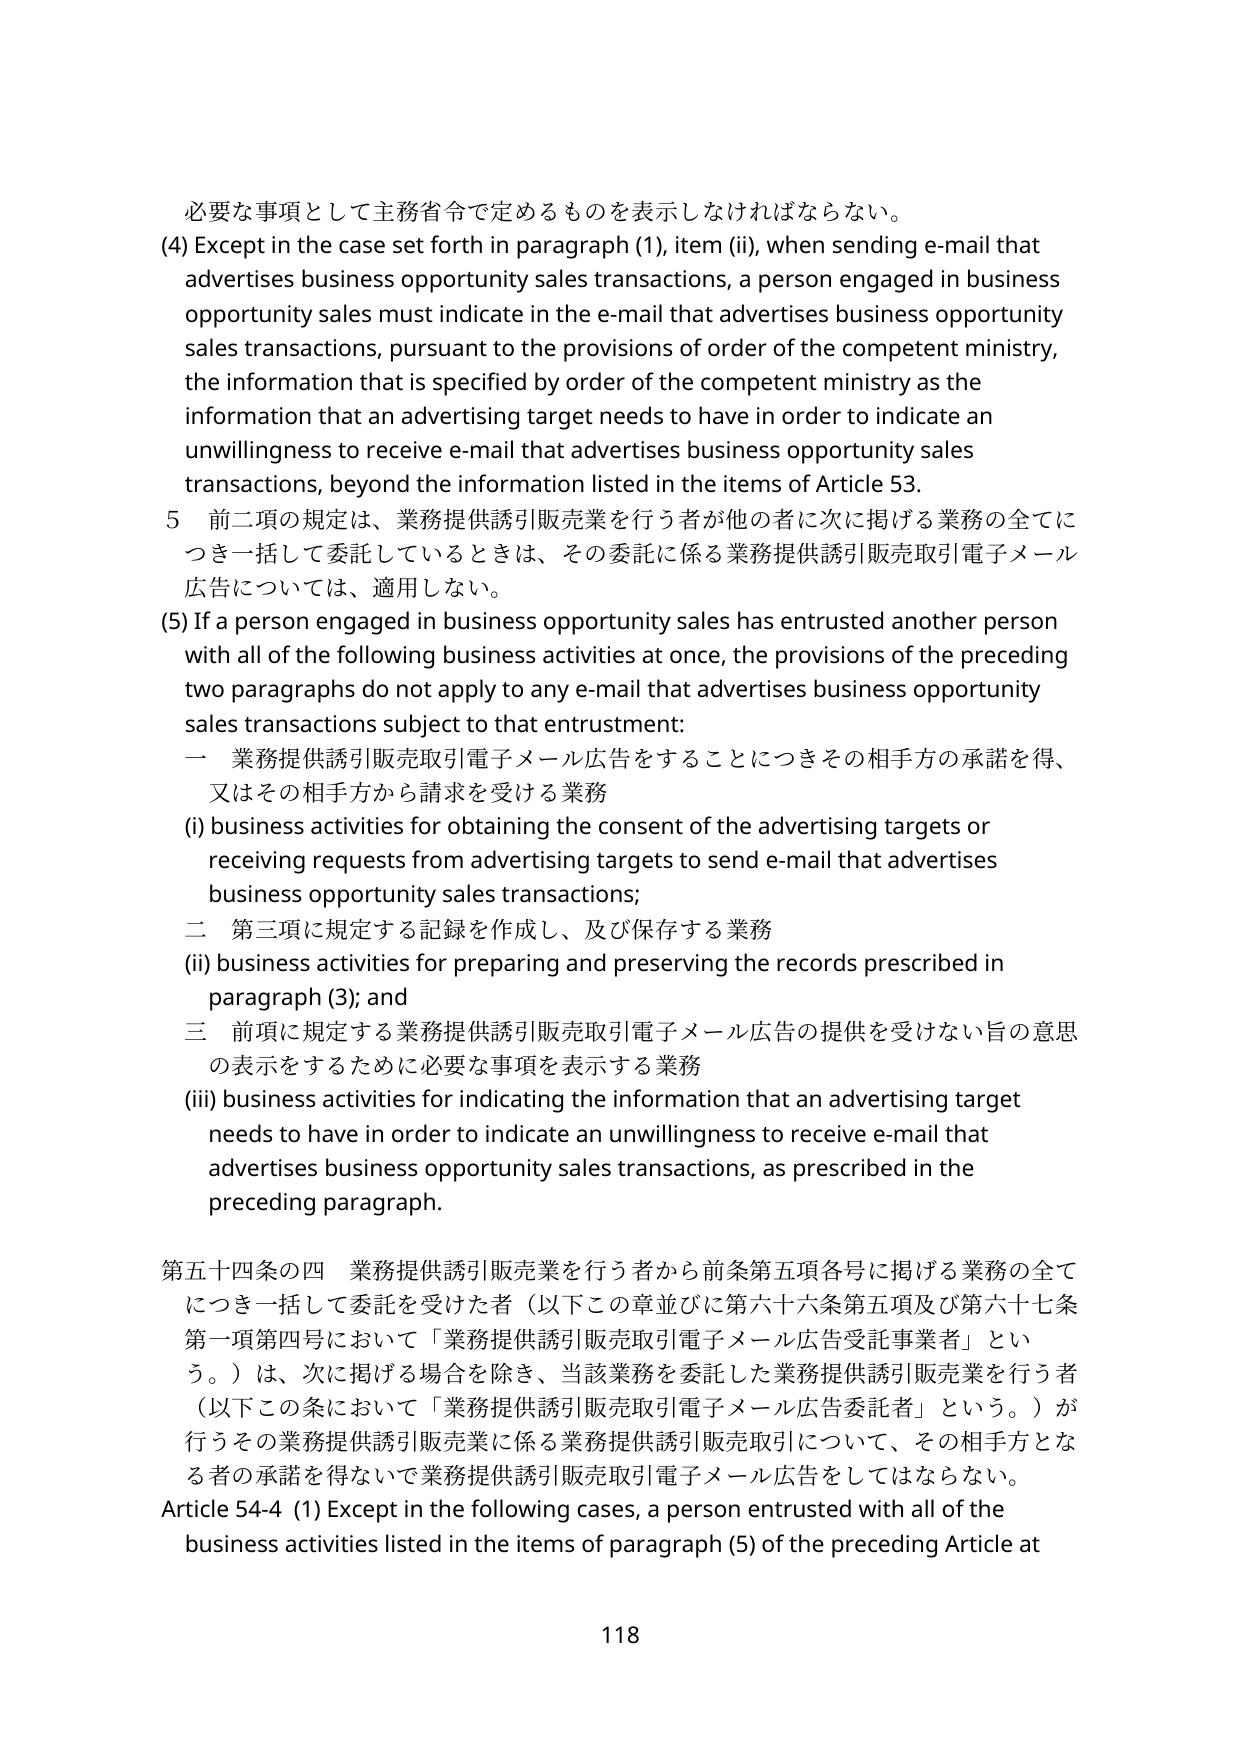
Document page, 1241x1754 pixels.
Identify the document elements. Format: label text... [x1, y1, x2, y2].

text (4) Except in the case set forth in paragraph (1), item (ii), when sending e-mail that advertises business opportunity sales transactions, a person engaged in business opportunity sales must indicate in the e-mail that advertises business opportunity sales transactions, pursuant to the provisions of order of the competent ministry, the information that is specified by order of the competent ministry as the information that an advertising target needs to have in order to indicate an unwillingness to receive e-mail that advertises business opportunity sales transactions, beyond the information listed in the items of Article 53. [161, 228, 1079, 501]
text 第五十四条の四 業務提供誘引販売業を行う者から前条第五項各号に掲げる業務の全てにつき一括して委託を受けた者（以下この章並びに第六十六条第五項及び第六十七条第一項第四号において「業務提供誘引販売取引電子メール広告受託事業者」という。）は、次に掲げる場合を除き、当該業務を委託した業務提供誘引販売業を行う者（以下この条において「業務提供誘引販売取引電子メール広告委託者」という。）が行うその業務提供誘引販売業に係る業務提供誘引販売取引について、その相手方となる者の承諾を得ないで業務提供誘引販売取引電子メール広告をしてはならない。 [161, 1253, 1079, 1492]
text (iii) business activities for indicating the information that an advertising target needs to have in order to indicate an unwillingness to receive e-mail that advertises business opportunity sales transactions, as prescribed in the preceding paragraph. [184, 1082, 1079, 1219]
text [161, 1492, 1079, 1560]
text 一 業務提供誘引販売取引電子メール広告をすることにつきその相手方の承諾を得、又はその相手方から請求を受ける業務 [184, 740, 1079, 809]
text (i) business activities for obtaining the consent of the advertising targets or receiving requests from advertising targets to send e-mail that advertises business opportunity sales transactions; [184, 809, 1079, 911]
text (ii) business activities for preparing and preserving the records prescribed in paragraph (3); and [184, 945, 1079, 1014]
text 三 前項に規定する業務提供誘引販売取引電子メール広告の提供を受けない旨の意思の表示をするために必要な事項を表示する業務 [184, 1014, 1079, 1082]
text ５ 前二項の規定は、業務提供誘引販売業を行う者が他の者に次に掲げる業務の全てにつき一括して委託しているときは、その委託に係る業務提供誘引販売取引電子メール広告については、適用しない。 [161, 501, 1079, 604]
text (5) If a person engaged in business opportunity sales has entrusted another person with all of the following business activities at once, the provisions of the preceding two paragraphs do not apply to any e-mail that advertises business opportunity sales transactions subject to that entrustment: [161, 604, 1079, 740]
text 二 第三項に規定する記録を作成し、及び保存する業務 [184, 911, 1079, 945]
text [161, 194, 1079, 228]
